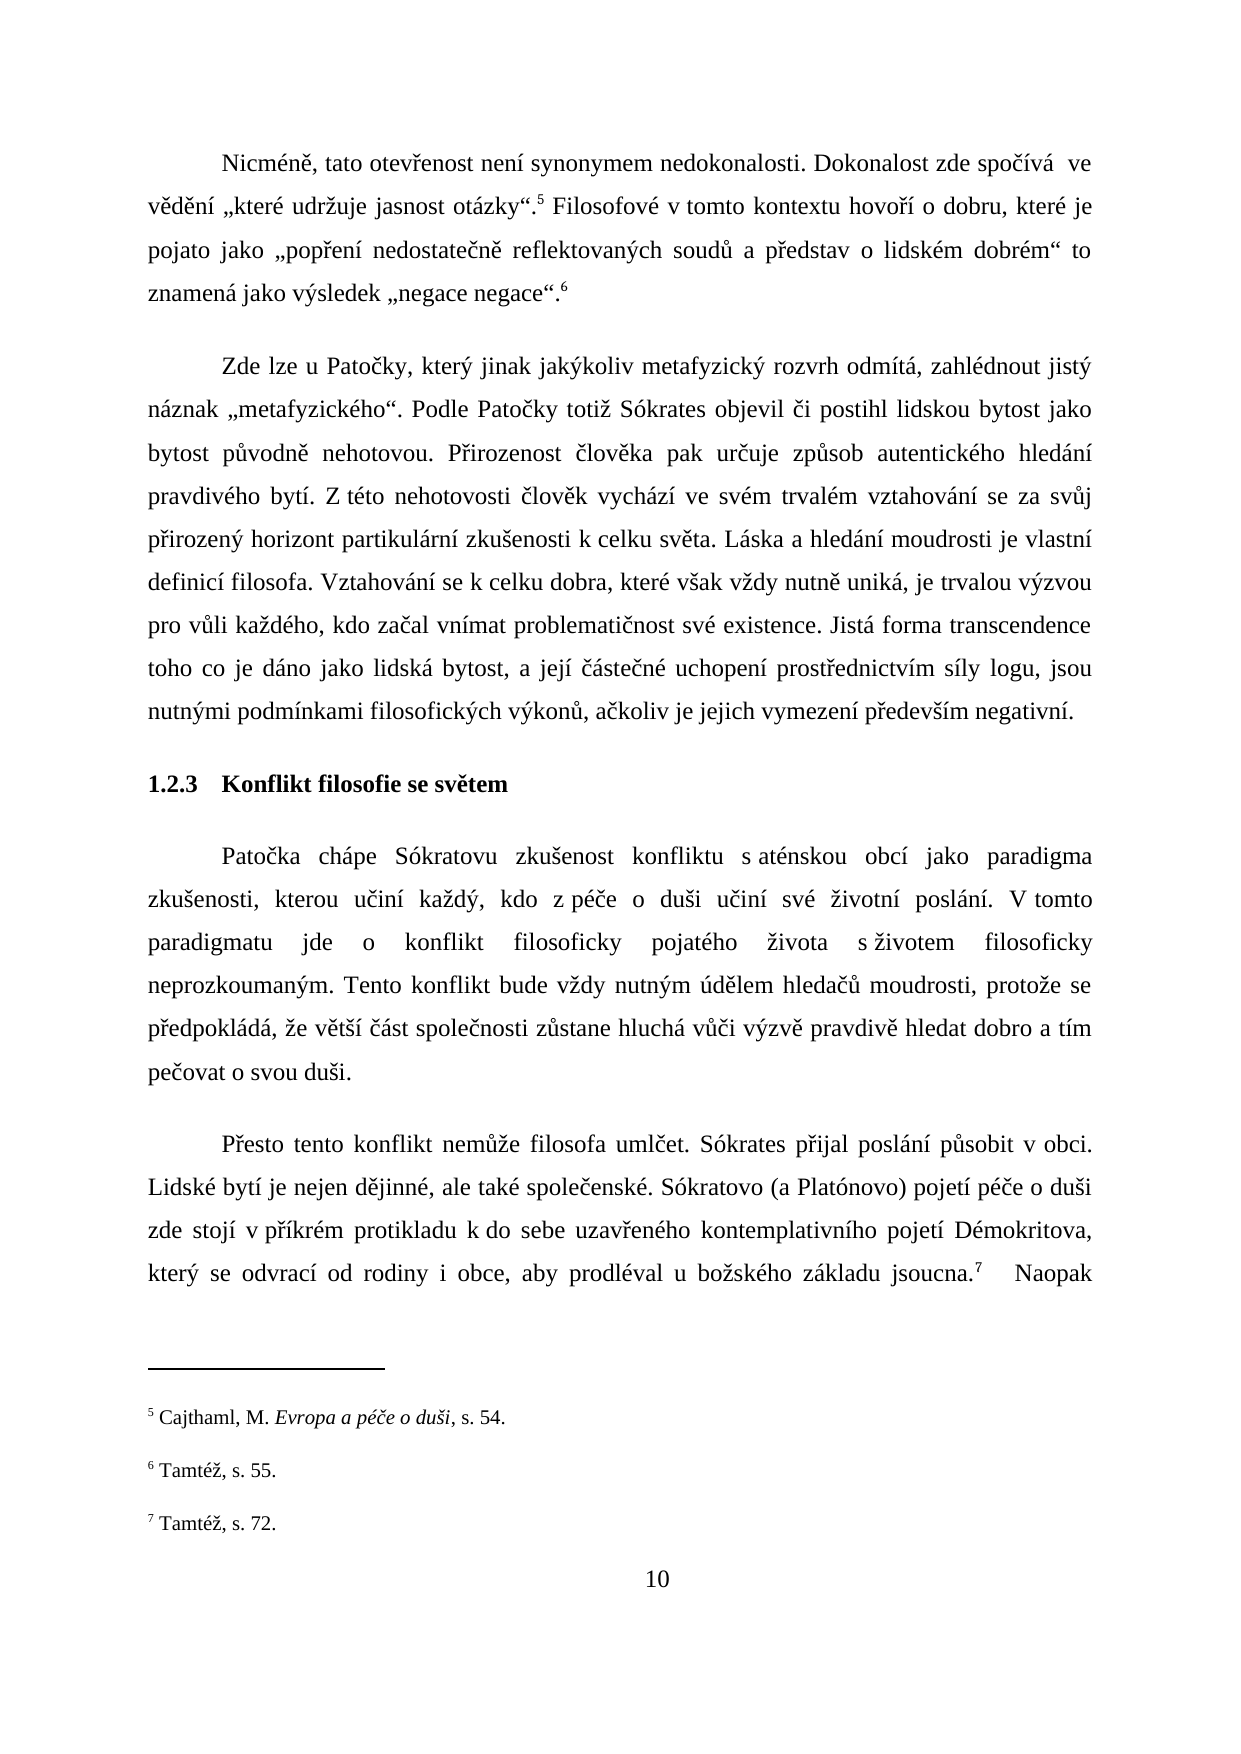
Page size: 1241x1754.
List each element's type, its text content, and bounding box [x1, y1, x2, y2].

text Patočka chápe Sókratovu zkušenost konfliktu s aténskou obcí jako paradigma zkušenosti, kterou učiní každý, kdo z péče o duši učiní své životní poslání. V tomto paradigmatu jde o konflikt filosoficky pojatého života s životem filosoficky neprozkoumaným. Tento konflikt bude vždy nutným údělem hledačů moudrosti, protože se předpokládá, že větší část společnosti zůstane hluchá vůči výzvě pravdivě hledat dobro a tím pečovat o svou duši. [148, 841, 1093, 1085]
text Zde lze u Patočky, který jinak jakýkoliv metafyzický rozvrh odmítá, zahlédnout jistý náznak „metafyzického“. Podle Patočky totiž Sókrates objevil či postihl lidskou bytost jako bytost původně nehotovou. Přirozenost člověka pak určuje způsob autentického hledání pravdivého bytí. Z této nehotovosti člověk vychází ve svém trvalém vztahování se za svůj přirozený horizont partikulární zkušenosti k celku světa. Láska a hledání moudrosti je vlastní definicí filosofa. Vztahování se k celku dobra, které však vždy nutně uniká, je trvalou výzvou pro vůli každého, kdo začal vnímat problematičnost své existence. Jistá forma transcendence toho co je dáno jako lidská bytost, a její částečné uchopení prostřednictvím síly logu, jsou nutnými podmínkami filosofických výkonů, ačkoliv je jejich vymezení především negativní. [148, 351, 1093, 725]
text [148, 1129, 1093, 1288]
subtitle Konflikt filosofie se světem [148, 769, 1093, 797]
text Nicméně, tato otevřenost není synonymem nedokonalosti. Dokonalost zde spočívá ve vědění „které udržuje jasnost otázky“. Filosofové v tomto kontextu hovoří o dobru, které je pojato jako „popření nedostatečně reflektovaných soudů a představ o lidském dobrém“ to znamená jako výsledek „negace negace“. [148, 148, 1093, 307]
